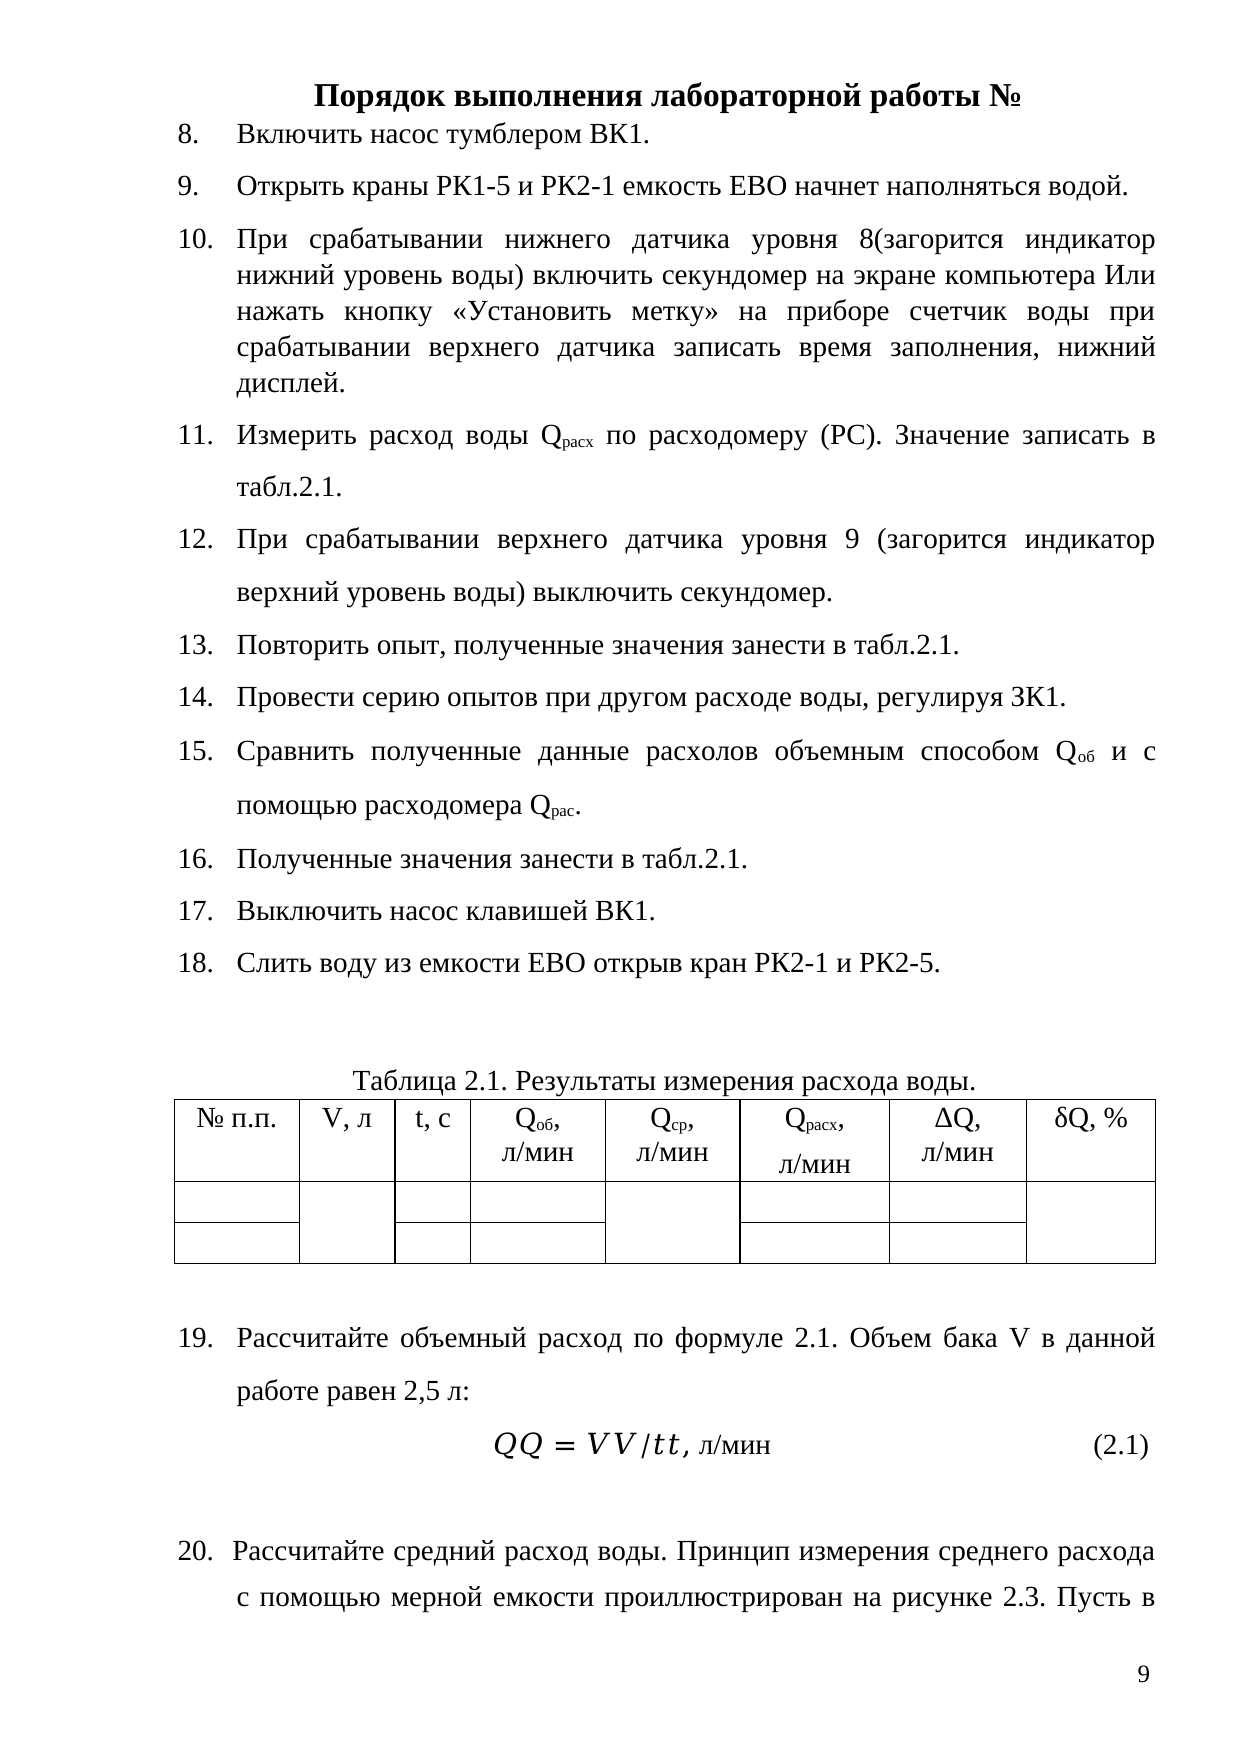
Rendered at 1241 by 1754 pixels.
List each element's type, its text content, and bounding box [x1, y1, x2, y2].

list Слить воду из емкости ЕВО открыв кран РК2-1 и РК2-5. [177, 945, 1156, 978]
table_cell [1027, 1182, 1155, 1263]
table_header δQ, % [1027, 1100, 1155, 1181]
subtitle 𝑄𝑄 = 𝑉𝑉⁄𝑡𝑡, л/мин (2.1) [177, 1426, 1156, 1461]
table_header № п.п. [175, 1100, 299, 1181]
table_header Qоб, л/мин [471, 1100, 605, 1181]
list Рассчитайте объемный расход по формуле 2.1. Объем бака V в данной работе равен 2,5 л: [177, 1320, 1156, 1406]
list Выключить насос клавишей ВК1. [177, 893, 1156, 927]
list Измерить расход воды Qрасх по расходомеру (РС). Значение записать в табл.2.1. [177, 417, 1156, 503]
list Сравнить полученные данные расхолов объемным способом Qоб и с помощью расходомера Qрас. [177, 733, 1156, 820]
list Открыть краны РК1-5 и РК2-1 емкость ЕВО начнет наполняться водой. [177, 168, 1156, 202]
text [177, 1533, 1156, 1613]
list Провести серию опытов при другом расходе воды, регулируя ЗК1. [177, 679, 1156, 713]
list Включить насос тумблером ВК1. [177, 116, 1156, 149]
table_header V, л [300, 1100, 394, 1181]
table_cell [300, 1182, 394, 1263]
table_header Qср, л/мин [606, 1100, 739, 1181]
list При срабатывании нижнего датчика уровня 8(загорится индикатор нижний уровень воды) включить секундомер на экране компьютера Или нажать кнопку «Установить метку» на приборе счетчик воды при срабатывании верхнего датчика записать время заполнения, нижний дисплей. [177, 221, 1156, 399]
table_cell [471, 1182, 605, 1222]
table_cell [396, 1182, 470, 1222]
list Полученные значения занести в табл.2.1. [177, 841, 1156, 875]
table_cell [396, 1223, 470, 1263]
table_header Qрасх, л/мин [741, 1100, 889, 1181]
list Повторить опыт, полученные значения занести в табл.2.1. [177, 627, 1156, 661]
table_cell [741, 1223, 889, 1263]
table_cell [890, 1182, 1026, 1222]
table_header ΔQ, л/мин [890, 1100, 1026, 1181]
table_header t, с [396, 1100, 470, 1181]
table_cell [741, 1182, 889, 1222]
table_cell [175, 1223, 299, 1263]
table_cell [890, 1223, 1026, 1263]
table_cell [175, 1182, 299, 1222]
list При срабатывании верхнего датчика уровня 9 (загорится индикатор верхний уровень воды) выключить секундомер. [177, 521, 1156, 607]
table_cell [606, 1182, 739, 1263]
table_cell [471, 1223, 605, 1263]
text Таблица 2.1. Результаты измерения расхода воды. [177, 1063, 1152, 1097]
